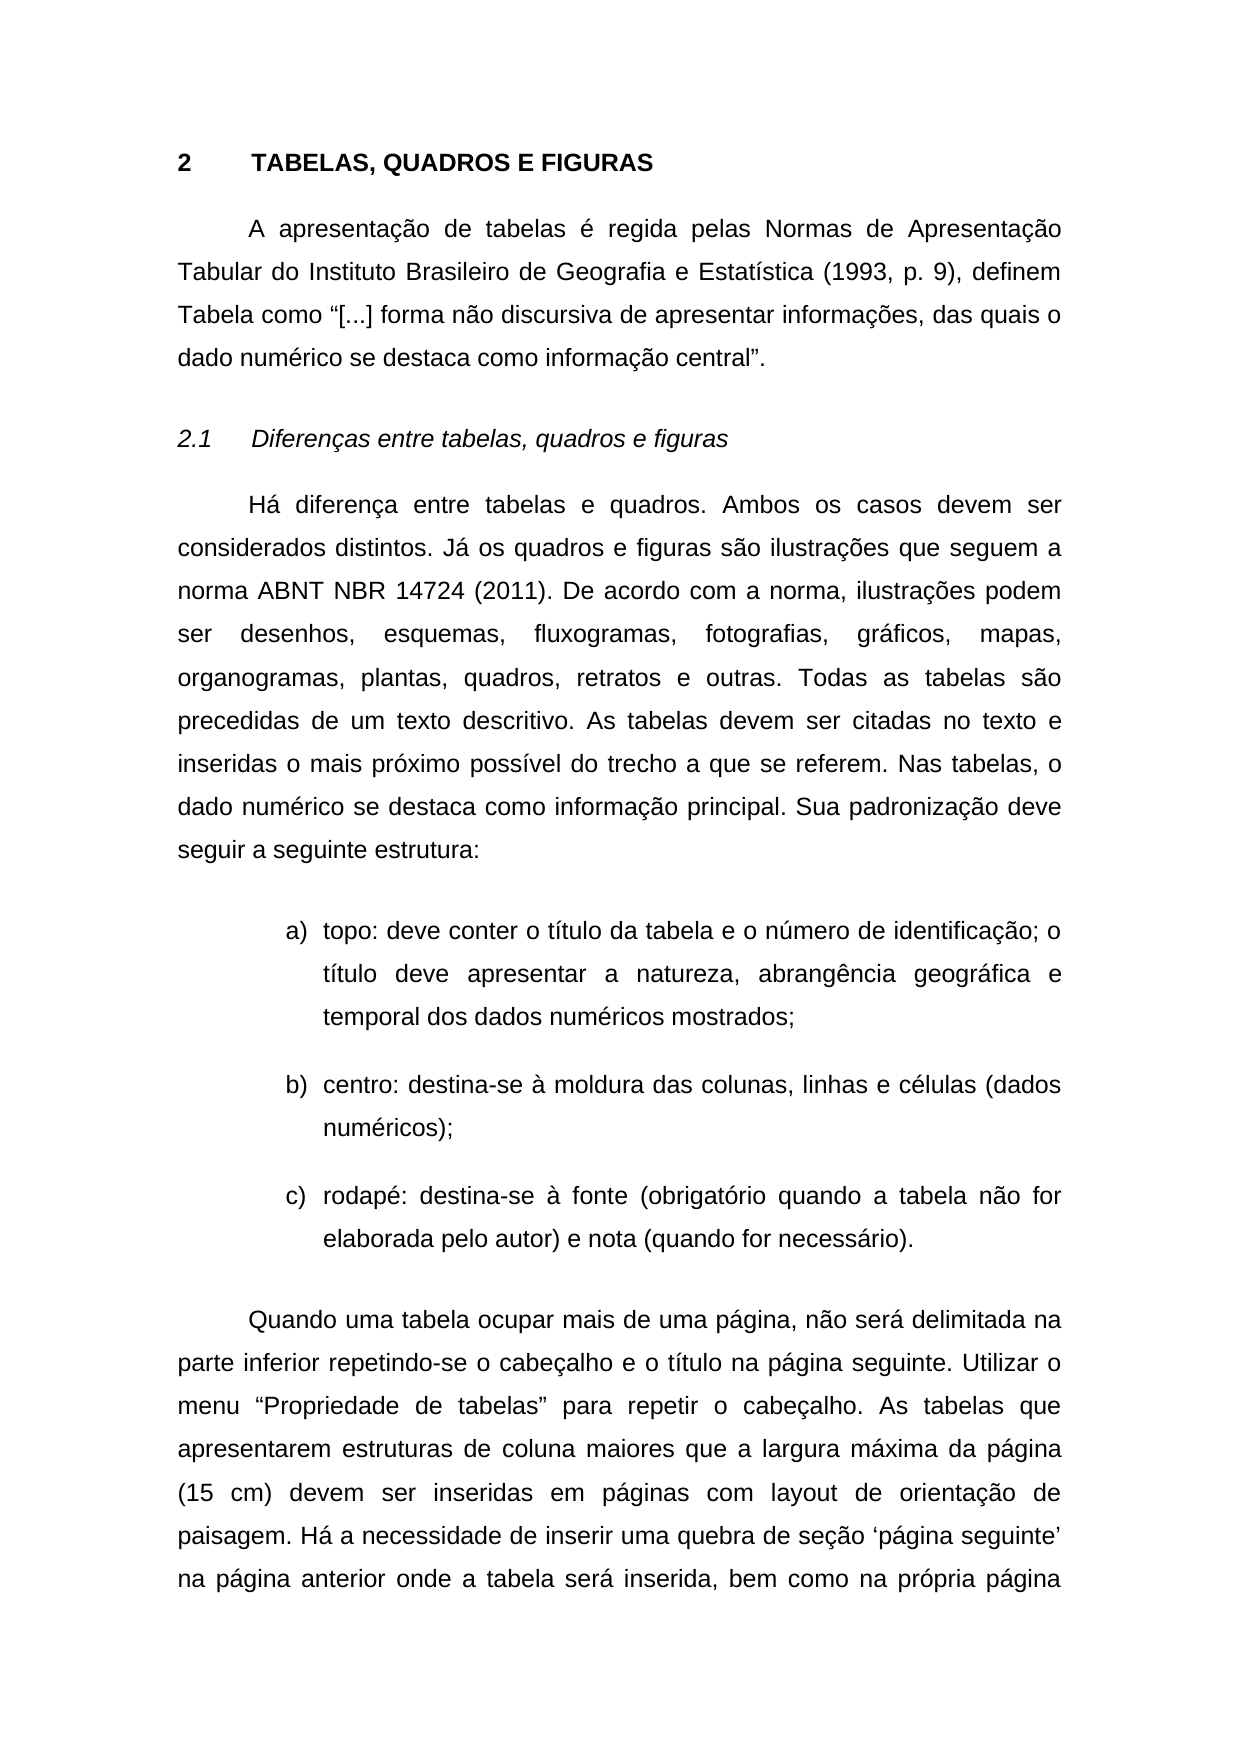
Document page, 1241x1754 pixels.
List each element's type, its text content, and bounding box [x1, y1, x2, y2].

text Há diferença entre tabelas e quadros. Ambos os casos devem ser considerados distintos. Já os quadros e figuras são ilustrações que seguem a norma ABNT NBR 14724 (2011). De acordo com a norma, ilustrações podem ser desenhos, esquemas, fluxogramas, fotografias, gráficos, mapas, organogramas, plantas, quadros, retratos e outras. Todas as tabelas são precedidas de um texto descritivo. As tabelas devem ser citadas no texto e inseridas o mais próximo possível do trecho a que se referem. Nas tabelas, o dado numérico se destaca como informação principal. Sua padronização deve seguir a seguinte estrutura: [177, 490, 1063, 864]
list topo: deve conter o título da tabela e o número de identificação; o título deve apresentar a natureza, abrangência geográfica e temporal dos dados numéricos mostrados; [285, 916, 1063, 1031]
list centro: destina-se à moldura das colunas, linhas e células (dados numéricos); [285, 1070, 1063, 1142]
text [177, 1305, 1063, 1593]
text Diferenças entre tabelas, quadros e figuras [177, 424, 1063, 453]
text TABELAS, QUADROS E FIGURAS [177, 148, 1063, 176]
text A apresentação de tabelas é regida pelas Normas de Apresentação Tabular do Instituto Brasileiro de Geografia e Estatística (1993, p. 9), definem Tabela como “[...] forma não discursiva de apresentar informações, das quais o dado numérico se destaca como informação central”. [177, 214, 1063, 372]
list rodapé: destina-se à fonte (obrigatório quando a tabela não for elaborada pelo autor) e nota (quando for necessário). [285, 1181, 1063, 1253]
